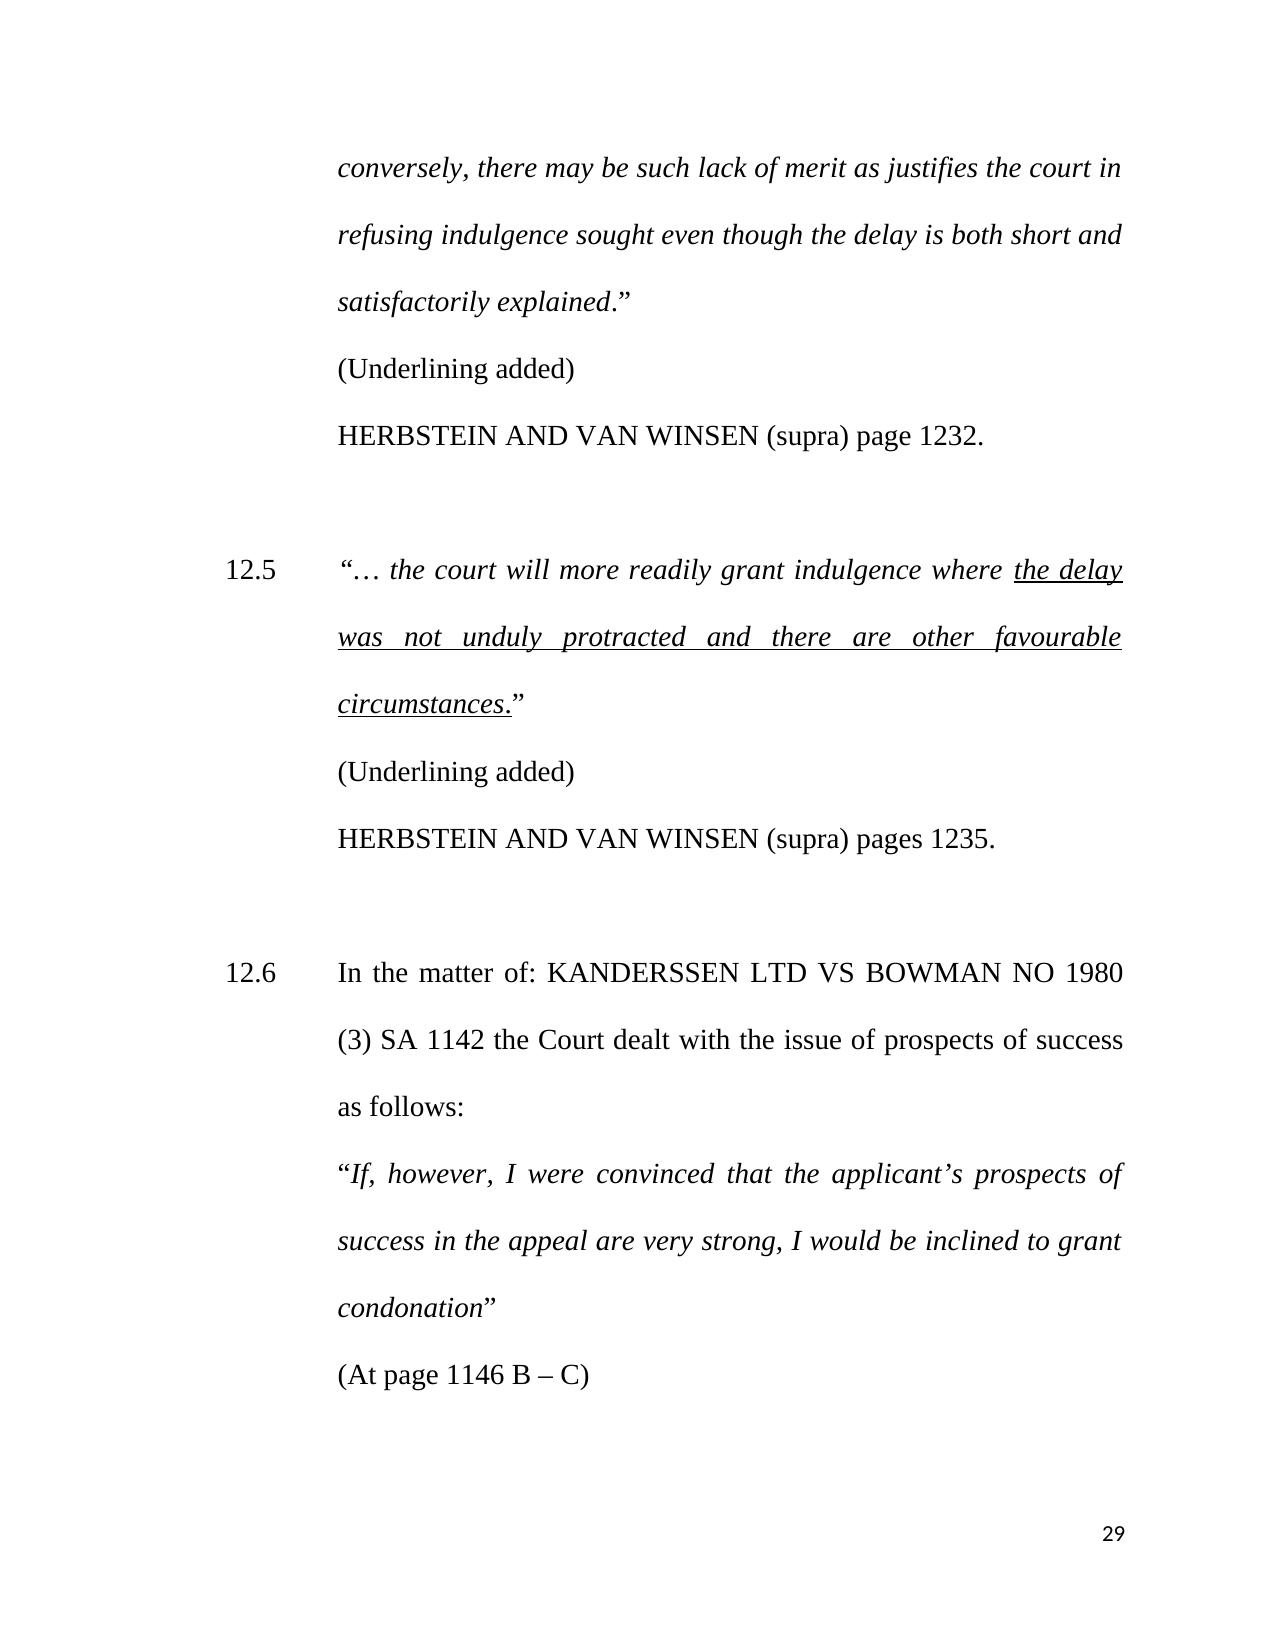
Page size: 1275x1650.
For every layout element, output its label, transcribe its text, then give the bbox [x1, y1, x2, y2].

list 12.5 “… the court will more readily grant indulgence where the delay was not unduly protracted and there are other favourable circumstances.” [225, 552, 1125, 720]
list 12.6 In the matter of: KANDERSSEN LTD VS BOWMAN NO 1980 (3) SA 1142 the Court dealt with the issue of prospects of success as follows: [225, 955, 1125, 1123]
list HERBSTEIN AND VAN WINSEN (supra) pages 1235. [225, 821, 1125, 854]
list (Underlining added) [225, 351, 1125, 385]
list (Underlining added) [225, 754, 1125, 787]
list HERBSTEIN AND VAN WINSEN (supra) page 1232. [225, 418, 1125, 452]
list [225, 150, 1125, 318]
list (At page 1146 B – C) [225, 1357, 1125, 1391]
list “If, however, I were convinced that the applicant’s prospects of success in the appeal are very strong, I would be inclined to grant condonation” [225, 1156, 1125, 1324]
